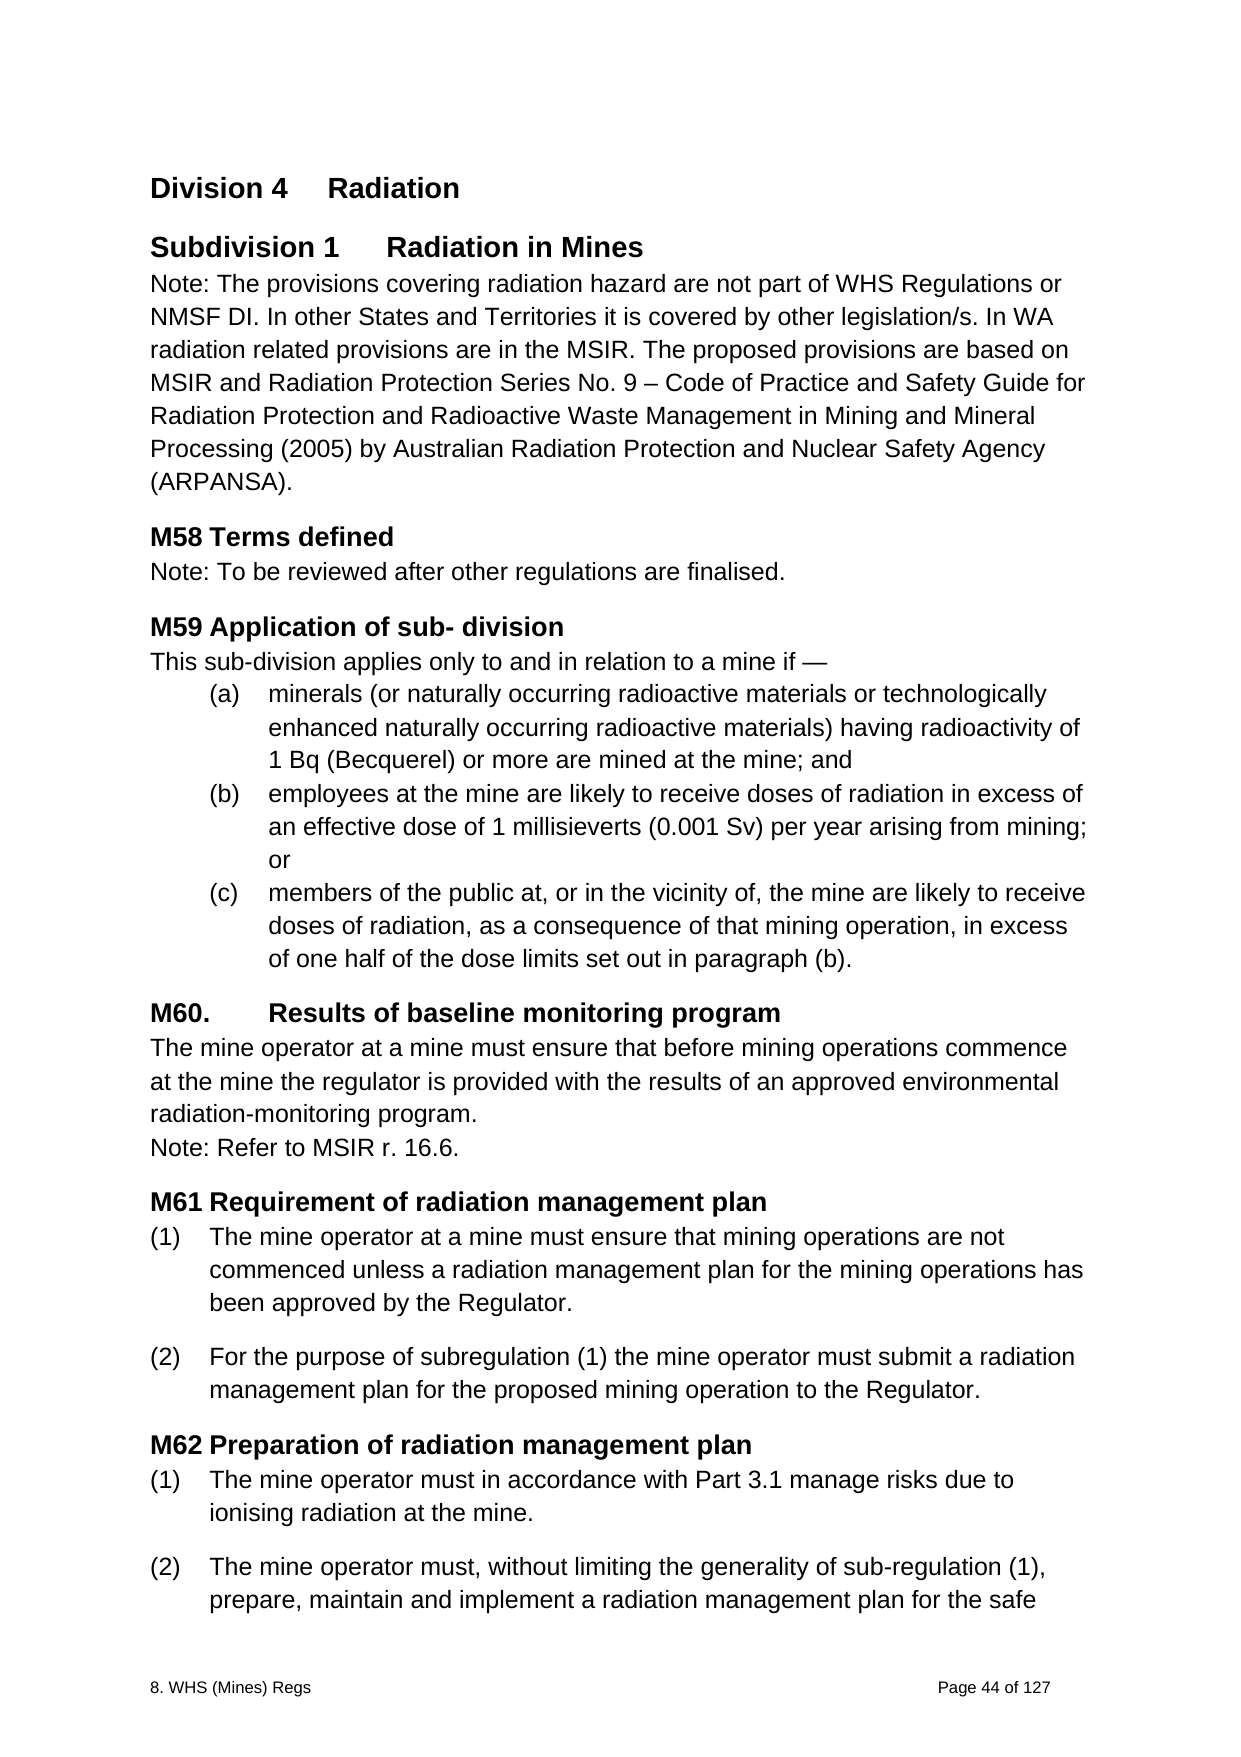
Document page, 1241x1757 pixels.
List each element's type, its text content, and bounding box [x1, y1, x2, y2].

subtitle M61 Requirement of radiation management plan [150, 1186, 1090, 1218]
text (1) The mine operator at a mine must ensure that mining operations are not commenced unless a radiation management plan for the mining operations has been approved by the Regulator. [150, 1222, 1090, 1317]
subtitle M62 Preparation of radiation management plan [150, 1429, 1090, 1460]
text (c) members of the public at, or in the vicinity of, the mine are likely to receive doses of radiation, as a consequence of that mining operation, in excess of one half of the dose limits set out in paragraph (b). [209, 878, 1090, 972]
text This sub-division applies only to and in relation to a mine if — [150, 646, 1090, 675]
text (a) minerals (or naturally occurring radioactive materials or technologically enhanced naturally occurring radioactive materials) having radioactivity of 1 Bq (Becquerel) or more are mined at the mine; and [209, 679, 1090, 774]
text Note: To be reviewed after other regulations are finalised. [150, 557, 1090, 585]
text (2) For the purpose of subregulation (1) the mine operator must submit a radiation management plan for the proposed mining operation to the Regulator. [150, 1342, 1090, 1404]
subtitle M59 Application of sub- division [150, 611, 1090, 642]
text (b) employees at the mine are likely to receive doses of radiation in excess of an effective dose of 1 millisieverts (0.001 Sv) per year arising from mining; or [209, 778, 1090, 873]
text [150, 1552, 1090, 1614]
subtitle M58 Terms defined [150, 521, 1090, 552]
text Note: The provisions covering radiation hazard are not part of WHS Regulations or NMSF DI. In other States and Territories it is covered by other legislation/s. In WA radiation related provisions are in the MSIR. The proposed provisions are based on MSIR and Radiation Protection Series No. 9 – Code of Practice and Safety Guide for Radiation Protection and Radioactive Waste Management in Mining and Mineral Processing (2005) by Australian Radiation Protection and Nuclear Safety Agency (ARPANSA). [150, 269, 1090, 496]
text (1) The mine operator must in accordance with Part 3.1 manage risks due to ionising radiation at the mine. [150, 1465, 1090, 1527]
text The mine operator at a mine must ensure that before mining operations commence at the mine the regulator is provided with the results of an approved environmental radiation-monitoring program. [150, 1033, 1090, 1128]
subtitle M60. Results of baseline monitoring program [150, 997, 1090, 1029]
subtitle Subdivision 1 Radiation in Mines [150, 230, 1090, 264]
subtitle Division 4 Radiation [150, 171, 1090, 204]
text Note: Refer to MSIR r. 16.6. [150, 1132, 1090, 1161]
